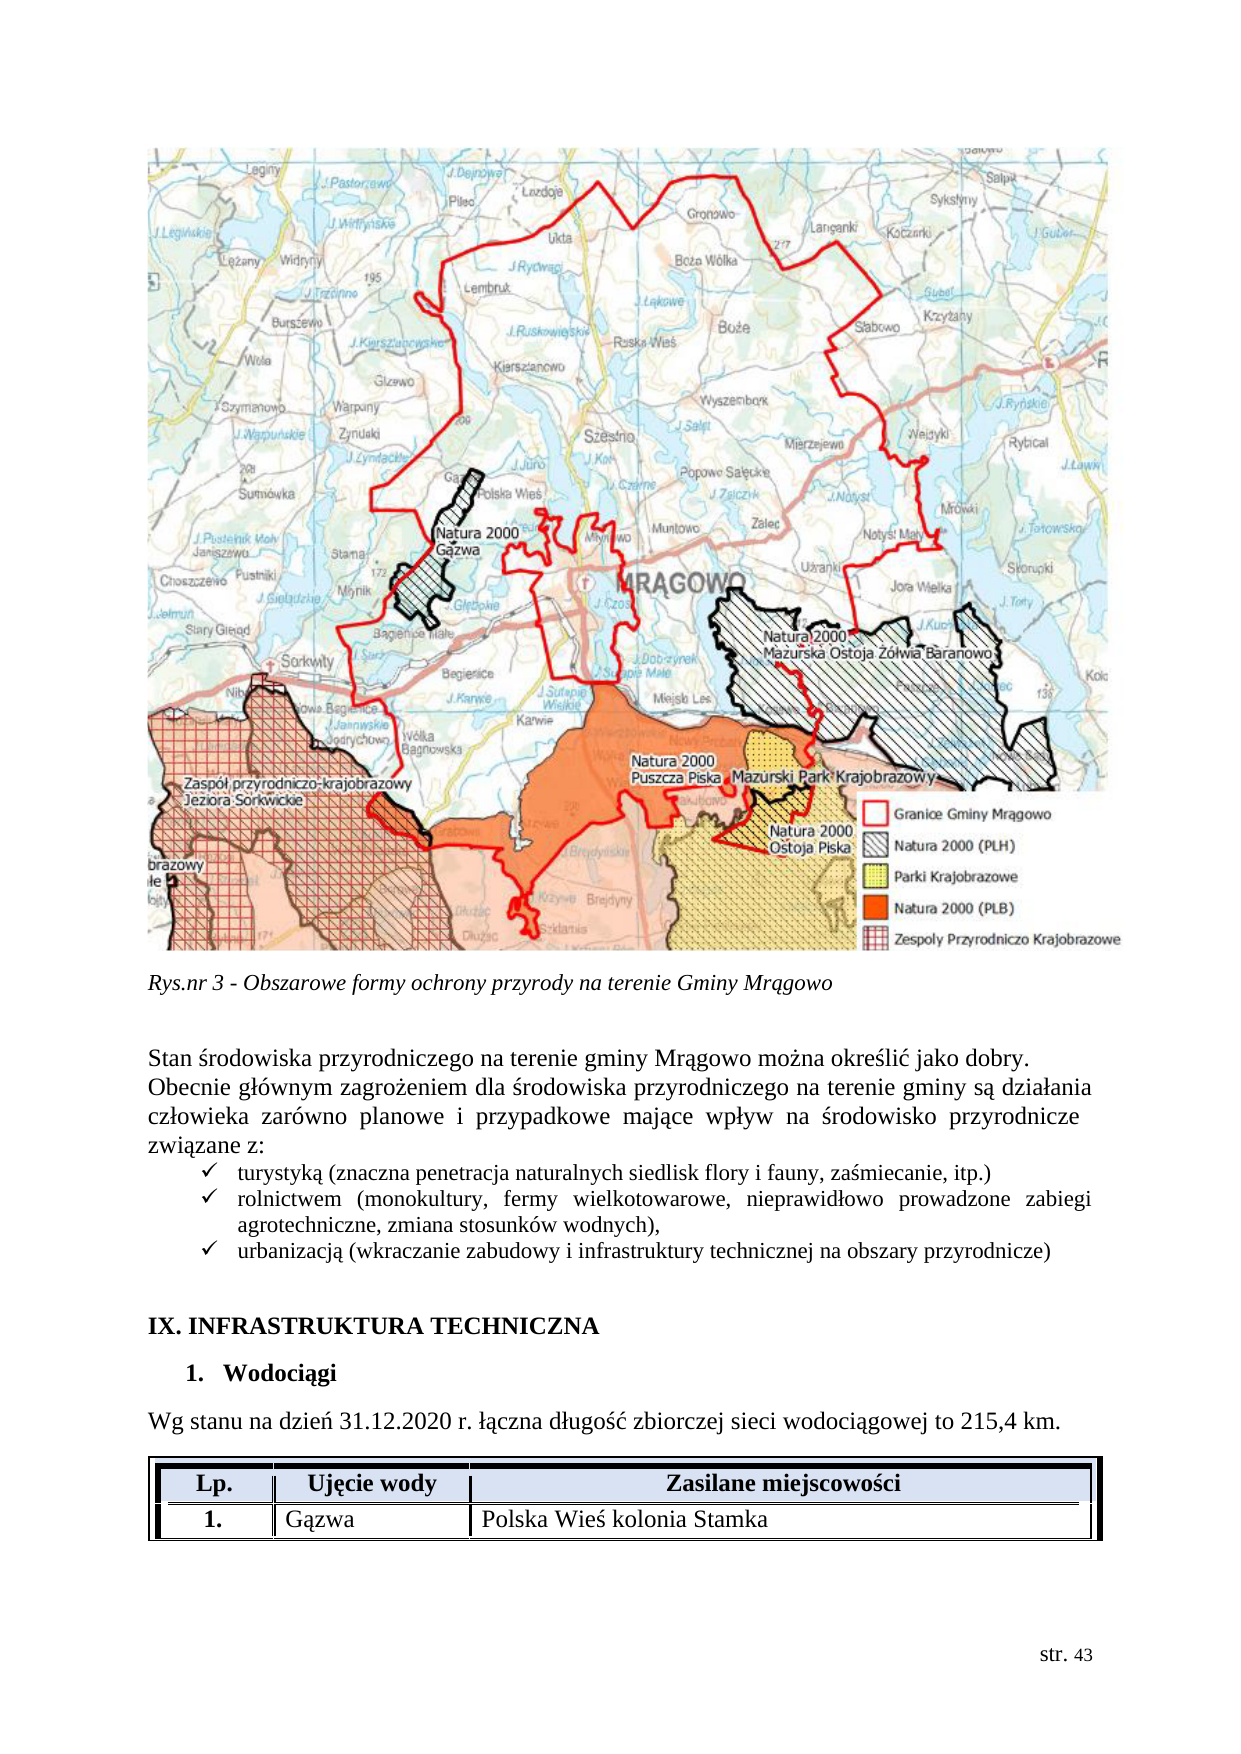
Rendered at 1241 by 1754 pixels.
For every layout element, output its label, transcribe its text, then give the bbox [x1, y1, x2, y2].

text Wg stanu na dzień 31.12.2020 r. łączna długość zbiorczej sieci wodociągowej to 215,4 km. [148, 1406, 1093, 1435]
list turystyką (znaczna penetracja naturalnych siedlisk flory i fauny, zaśmiecanie, itp.) [200, 1158, 1093, 1185]
text Rys.nr 3 - Obszarowe formy ochrony przyrody na terenie Gminy Mrągowo [148, 969, 1093, 996]
text Obecnie głównym zagrożeniem dla środowiska przyrodniczego na terenie gminy są działania człowieka zarówno planowe i przypadkowe mające wpływ na środowisko przyrodnicze związane z: [148, 1072, 1093, 1158]
list urbanizacją (wkraczanie zabudowy i infrastruktury technicznej na obszary przyrodnicze) [200, 1238, 1093, 1264]
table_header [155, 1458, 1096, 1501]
list Wodociągi [185, 1358, 1093, 1387]
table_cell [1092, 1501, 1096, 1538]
list rolnictwem (monokultury, fermy wielkotowarowe, nieprawidłowo prowadzone zabiegi agrotechniczne, zmiana stosunków wodnych), [200, 1185, 1093, 1238]
text IX. INFRASTRUKTURA TECHNICZNA [148, 1311, 1093, 1339]
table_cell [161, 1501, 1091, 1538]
text Stan środowiska przyrodniczego na terenie gminy Mrągowo można określić jako dobry. [148, 1043, 1093, 1072]
